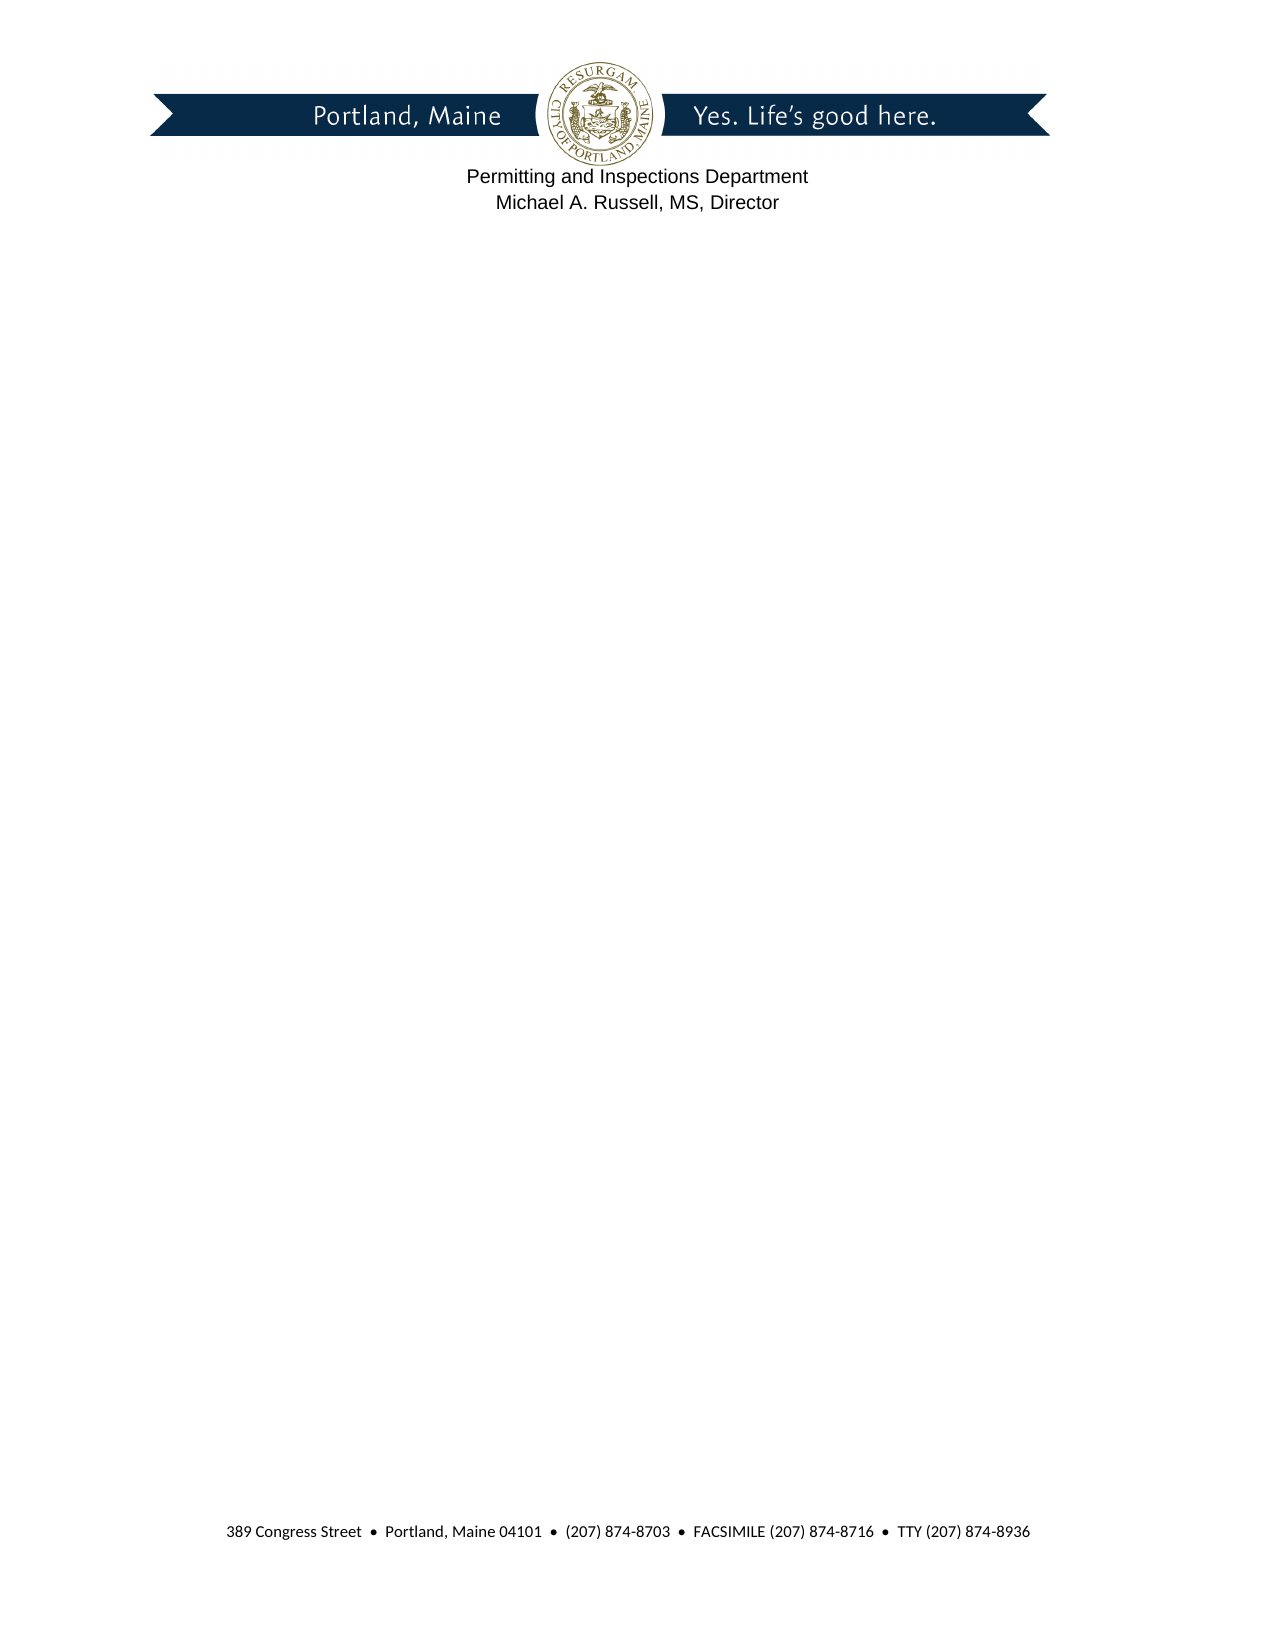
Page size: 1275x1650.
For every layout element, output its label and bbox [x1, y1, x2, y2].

picture [150, 62, 1050, 166]
